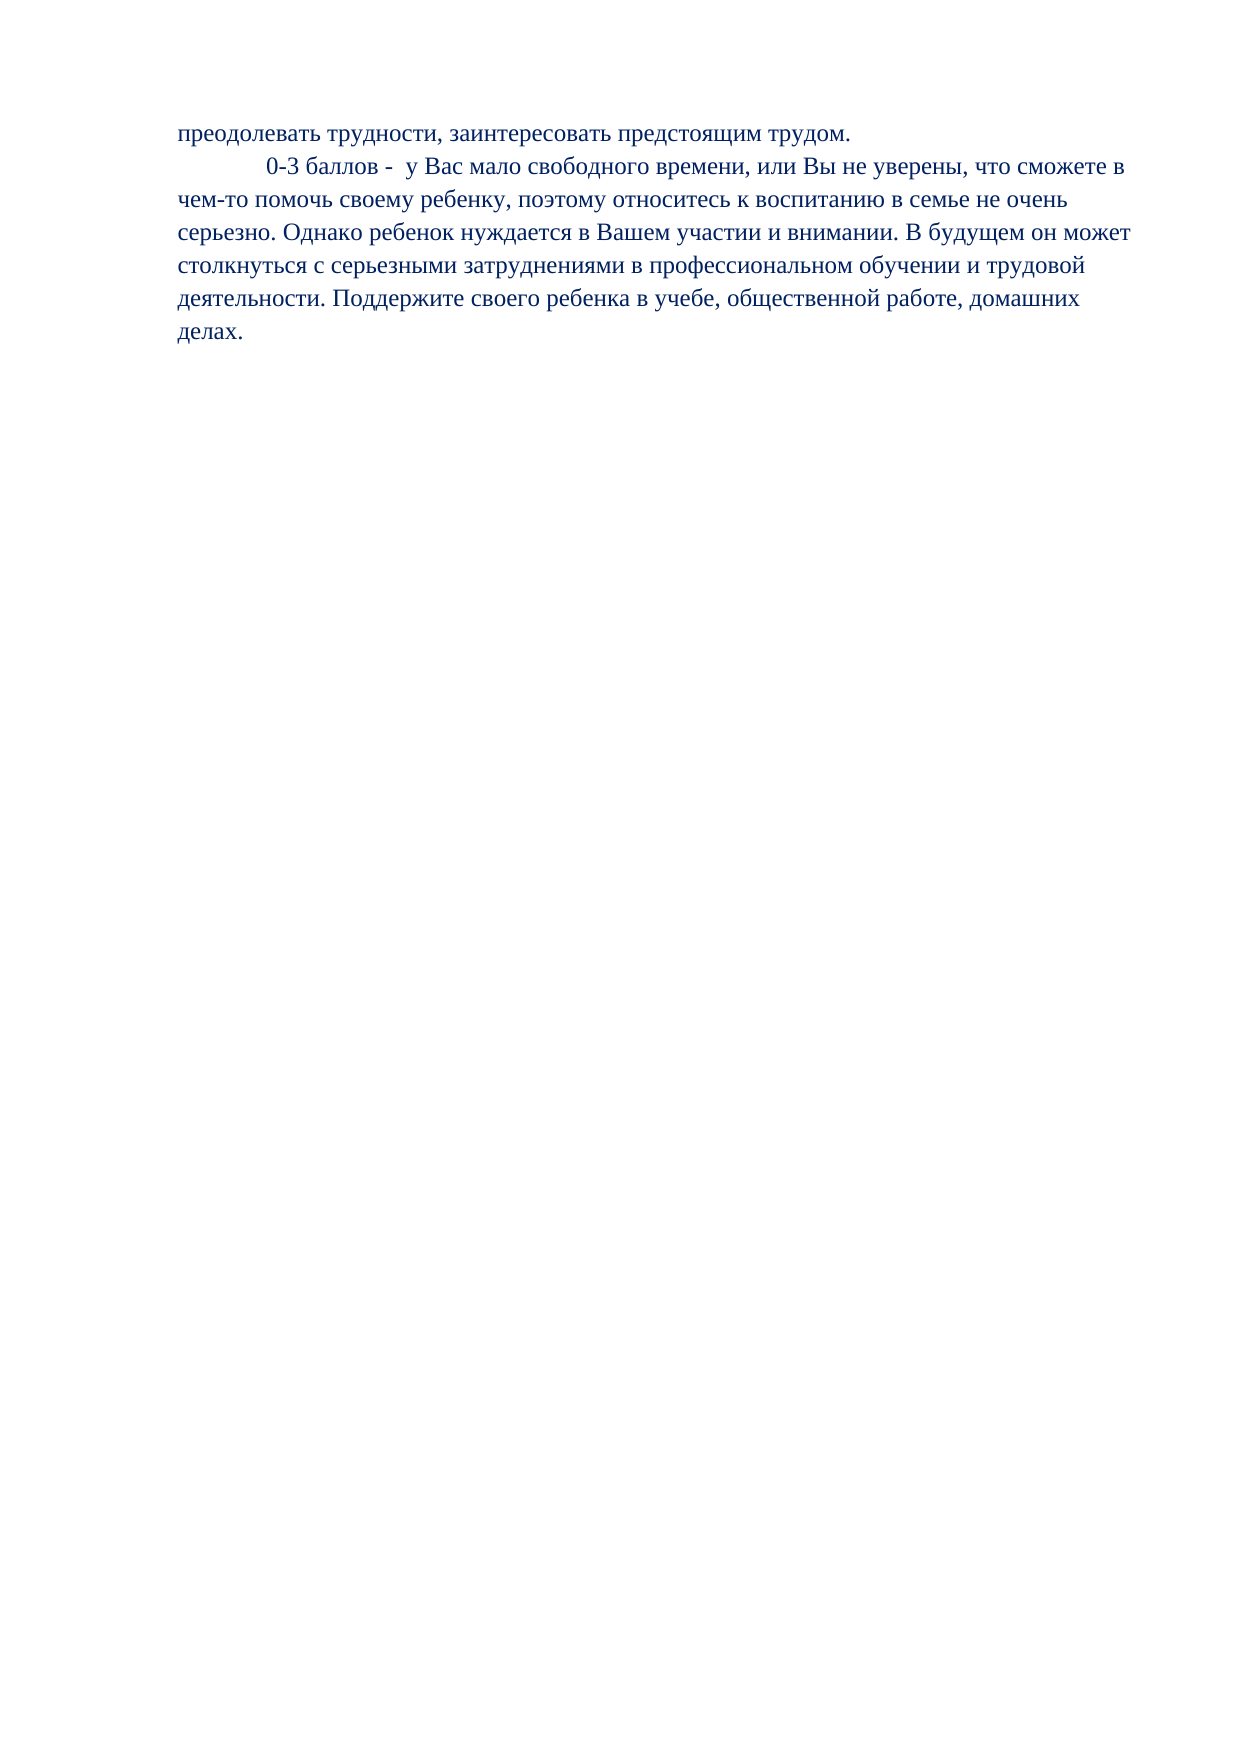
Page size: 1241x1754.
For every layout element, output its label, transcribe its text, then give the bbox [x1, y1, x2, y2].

text 0-3 баллов - у Вас мало свободного времени, или Вы не уверены, что сможете в чем-то помочь своему ребенку, поэтому относитесь к воспитанию в семье не очень серьезно. Однако ребенок нуждается в Вашем участии и внимании. В будущем он может столкнуться с серьезными затруднениями в профессиональном обучении и трудовой деятельности. Поддержите своего ребенка в учебе, общественной работе, домашних делах. [177, 151, 1146, 345]
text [177, 118, 1146, 147]
